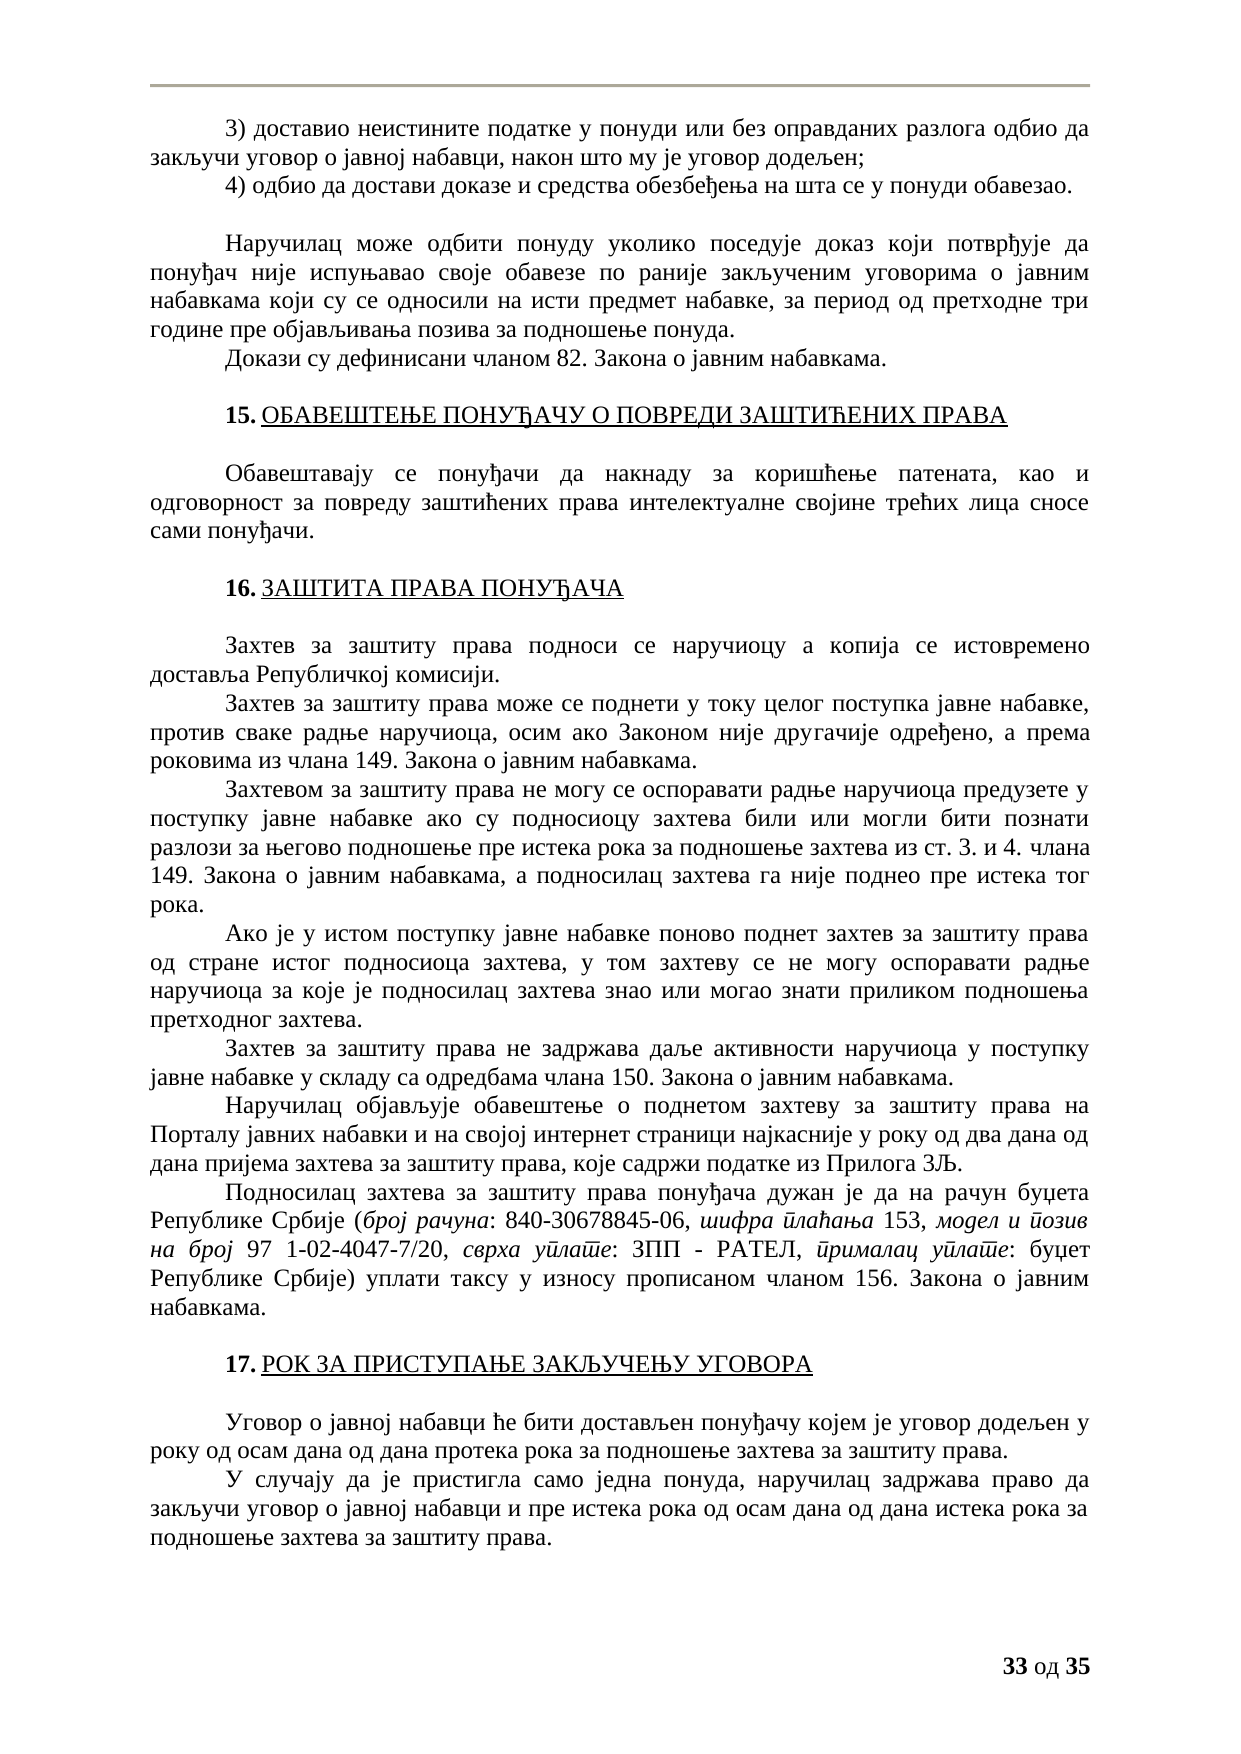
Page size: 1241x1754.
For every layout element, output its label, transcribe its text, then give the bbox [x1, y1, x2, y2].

list ЗАШТИТА ПРАВА ПОНУЂАЧА [225, 573, 1090, 602]
text 3) доставио неистините податке у понуди или без оправданих разлога одбио да закључи уговор о јавној набавци, након што му је уговор додељен; [150, 113, 1090, 170]
text Уговор о јавној набавци ће бити достављен понуђачу којем је уговор додељен у року од осам дана од дана протека рока за подношење захтева за заштиту права. [150, 1407, 1090, 1464]
text Oбавештавају се понуђачи да накнаду за коришћење патената, као и одговорност за повреду заштићених права интелектуалне својине трећих лица сносе сами понуђачи. [150, 458, 1090, 544]
text Захтев за заштиту права не задржава даље активности наручиоца у поступку јавне набавке у складу са одредбама члана 150. Закона о јавним набавкама. [150, 1033, 1090, 1090]
list ОБАВЕШТЕЊЕ ПОНУЂАЧУ О ПОВРЕДИ ЗАШТИЋЕНИХ ПРАВА [225, 400, 1090, 429]
text Захтев за заштиту права може се поднети у току целог поступка јавне набавке, против сваке радње наручиоца, осим ако Законом није другачије одређено, а према роковима из члана 149. Закона о јавним набавкама. [150, 688, 1090, 774]
text 4) одбио да достави доказе и средства обезбеђења на шта се у понуди обавезао. [150, 170, 1090, 199]
text Ако је у истом поступку јавне набавке поново поднет захтев за заштиту права од стране истог подносиоца захтева, у том захтеву се не могу оспоравати радње наручиоца за које је подносилац захтева знао или могао знати приликом подношења претходног захтева. [150, 918, 1090, 1033]
text Подносилац захтева за заштиту права понуђача дужан је да на рачун буџета Републике Србије (број рачуна: 840-30678845-06, шифра плаћања 153, модел и позив на број 97 1-02-4047-7/20, сврха уплате: ЗПП - РАТЕЛ, прималац уплате: буџет Републике Србије) уплати таксу у износу прописаном чланом 156. Закона о јавним набавкама. [150, 1177, 1090, 1320]
text Наручилац објављује обавештење о поднетом захтеву за заштиту права на Порталу јавних набавки и на својој интернет страници најкасније у року од два дана од дана пријема захтева за заштиту права, које садржи податке из Прилога 3Љ. [150, 1090, 1090, 1177]
text Докази су дефинисани чланом 82. Закона о јавним набавкама. [150, 343, 1090, 372]
text Наручилац може одбити понуду уколико поседује доказ који потврђује да понуђач није испуњавао своје обавезе по раније закљученим уговорима о јавним набавкама који су се односили на исти предмет набавке, за период од претходне три године пре објављивања позива за подношење понуда. [150, 228, 1090, 343]
list Рок за ПРИСТУПАЊЕ закључењУ уговора [225, 1349, 1090, 1378]
text Захтев за заштиту права подноси се наручиоцу а копија се истовремено доставља Републичкој комисији. [150, 630, 1090, 688]
text У случају да је пристигла само једна понуда, наручилац задржава право да закључи уговор о јавној набавци и пре истека рока од осам дана од дана истека рока за подношење захтева за заштиту права. [150, 1464, 1090, 1550]
text Захтевом за заштиту права не могу се оспоравати радње наручиоца предузете у поступку јавне набавке ако су подносиоцу захтева били или могли бити познати разлози за његово подношење пре истека рока за подношење захтева из ст. 3. и 4. члана 149. Закона о јавним набавкама, а подносилац захтева га није поднео пре истека тог рока. [150, 774, 1090, 918]
